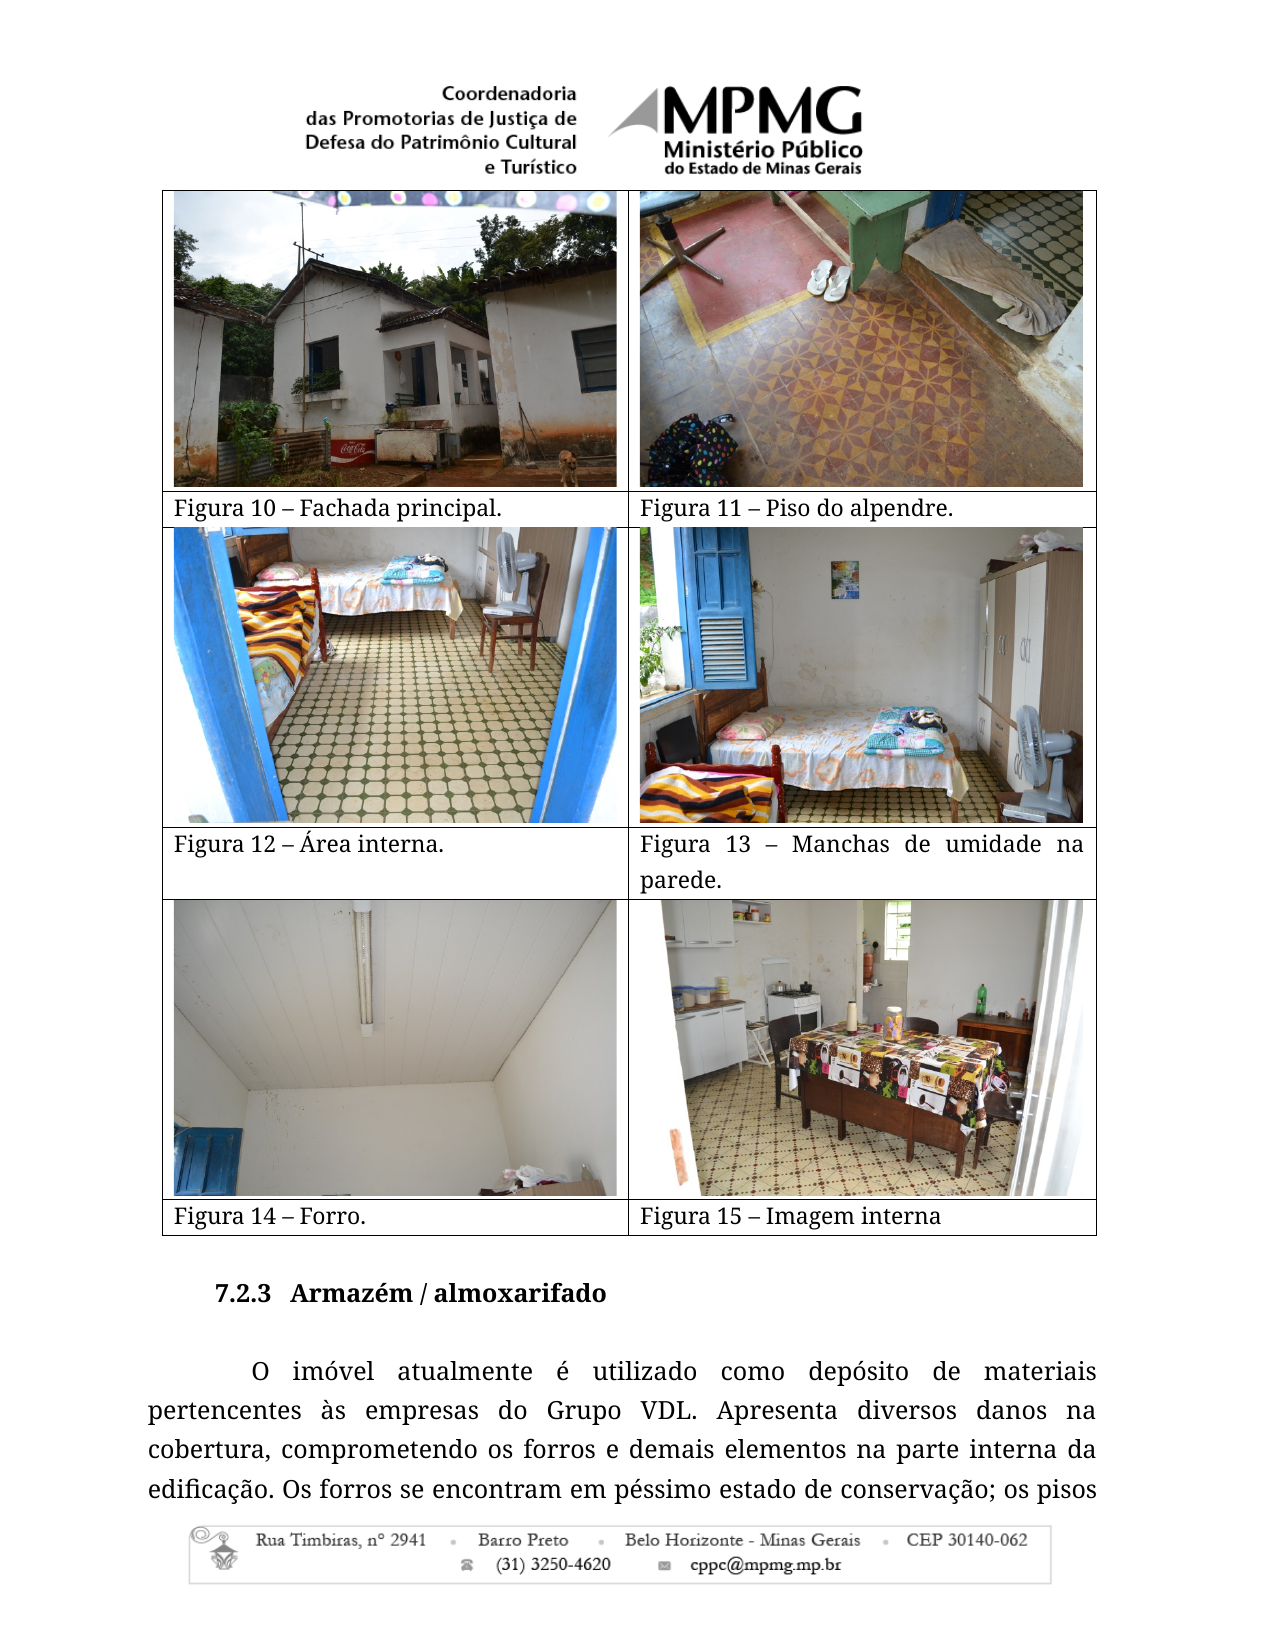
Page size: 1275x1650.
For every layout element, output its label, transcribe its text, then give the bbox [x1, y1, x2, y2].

picture [639, 527, 1083, 823]
table_cell Figura 10 – Fachada principal. [163, 492, 628, 527]
picture [177, 1517, 1062, 1591]
table_cell [163, 528, 628, 827]
picture [173, 900, 617, 1196]
table_cell [629, 528, 1096, 827]
table_cell Figura 13 – Manchas de umidade na parede. [629, 828, 1096, 899]
table_cell Figura 11 – Piso do alpendre. [629, 492, 1096, 527]
picture [639, 900, 1083, 1196]
table_header [629, 191, 1096, 491]
picture [639, 191, 1083, 487]
table_cell Figura 14 – Forro. [163, 1200, 628, 1235]
picture [173, 527, 617, 823]
picture [173, 191, 617, 487]
table_cell Figura 12 – Área interna. [163, 828, 628, 899]
picture [181, 59, 1057, 190]
list Armazém / almoxarifado [215, 1276, 1098, 1309]
table_cell [629, 900, 1096, 1199]
table_cell Figura 15 – Imagem interna [629, 1200, 1096, 1235]
table_header [163, 191, 628, 491]
table_cell [163, 900, 628, 1199]
